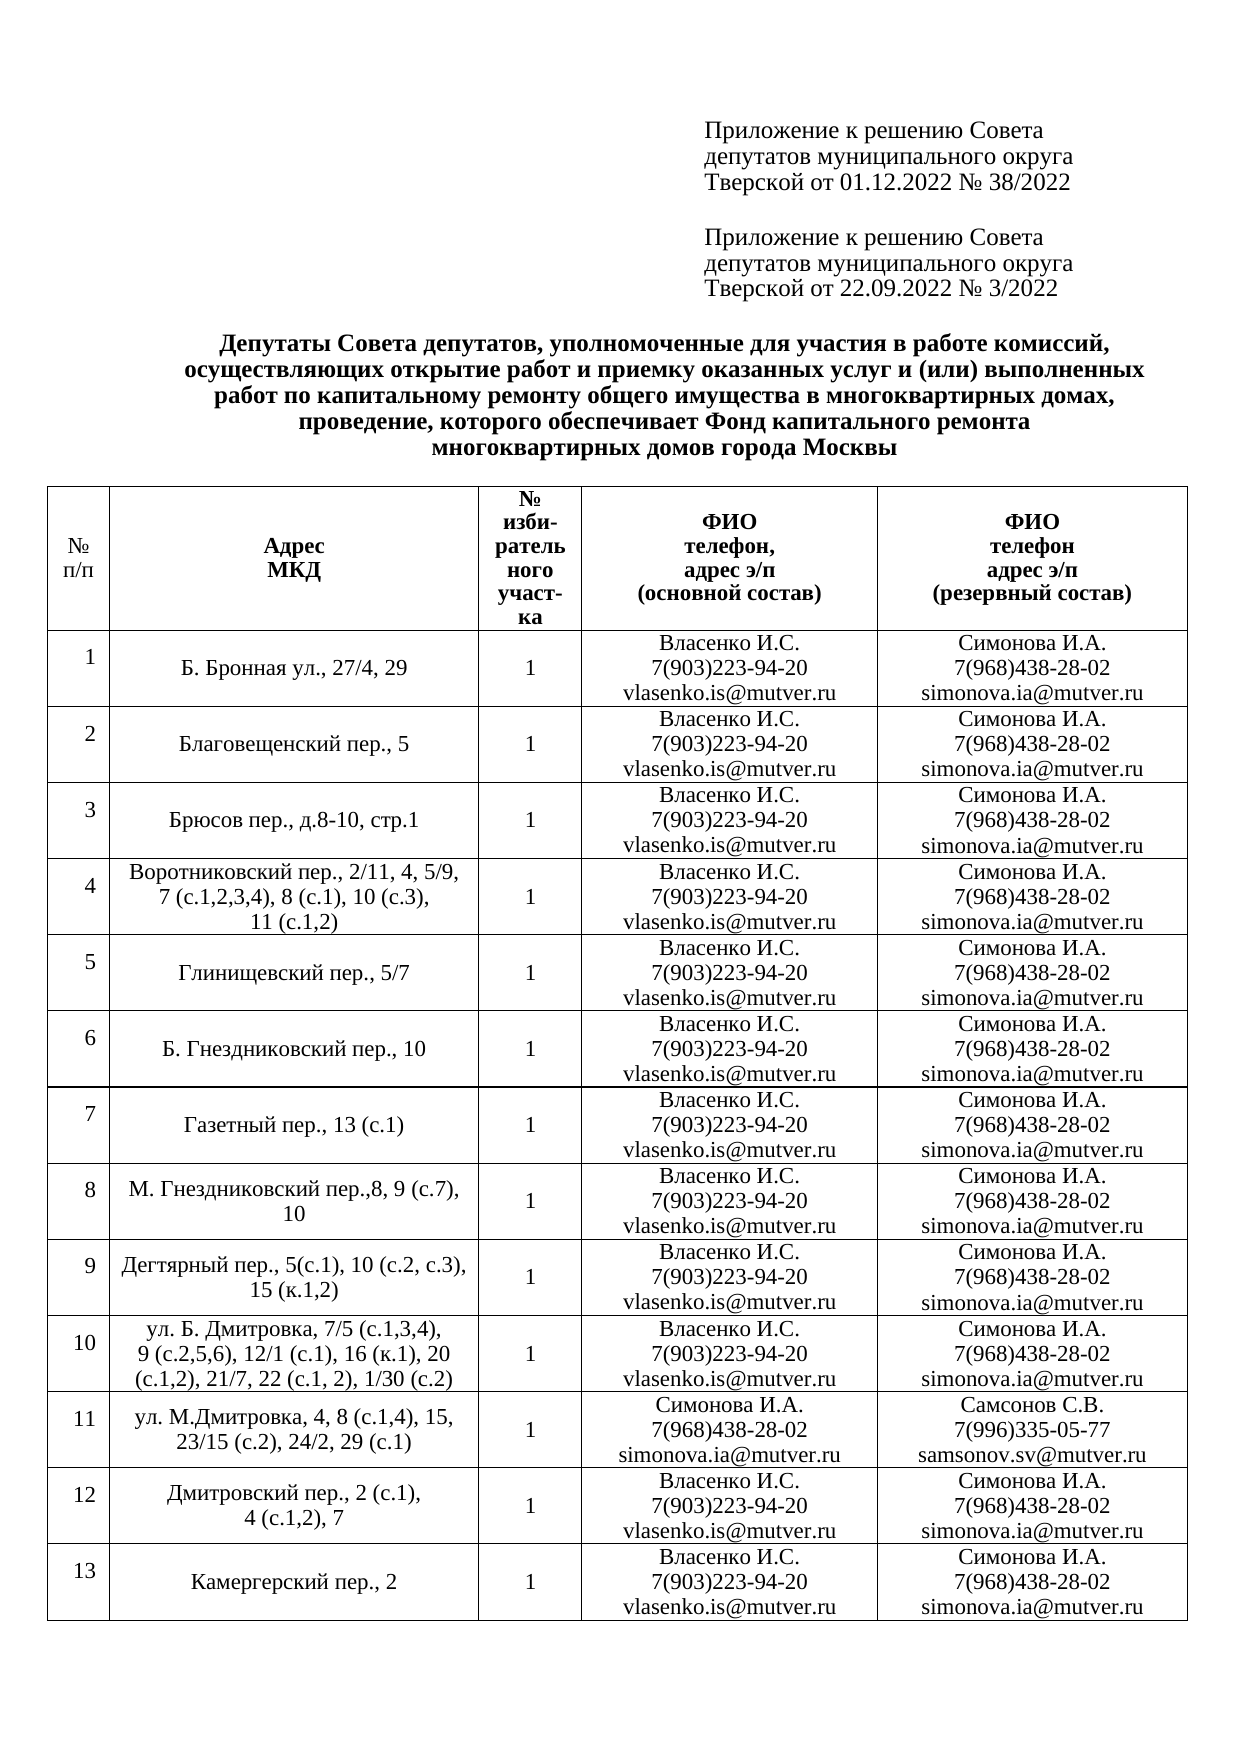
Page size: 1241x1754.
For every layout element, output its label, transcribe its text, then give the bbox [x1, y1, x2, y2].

table_cell Брюсов пер., д.8-10, стр.1 [110, 783, 478, 858]
table_cell Самсонов С.В. 7(996)335-05-77 samsonov.sv@mutver.ru [878, 1392, 1187, 1467]
table_cell Власенко И.С. 7(903)223-94-20 vlasenko.is@mutver.ru [582, 859, 877, 934]
table_header ФИО телефон адрес э/п (резервный состав) [878, 487, 1187, 629]
text многоквартирных домов города Москвы [177, 434, 1152, 460]
table_header № изби-рательного участ-ка [479, 487, 581, 629]
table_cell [582, 1544, 877, 1619]
table_cell Дегтярный пер., 5(с.1), 10 (с.2, с.3), 15 (к.1,2) [110, 1240, 478, 1315]
table_header ФИО телефон, адрес э/п (основной состав) [582, 487, 877, 629]
table_cell Симонова И.А. 7(968)438-28-02 simonova.ia@mutver.ru [878, 1088, 1187, 1163]
table_cell Симонова И.А. 7(968)438-28-02 simonova.ia@mutver.ru [878, 631, 1187, 706]
table_cell [48, 1544, 109, 1619]
text Депутаты Совета депутатов, уполномоченные для участия в работе комиссий, [177, 331, 1152, 357]
table_cell 1 [479, 1544, 581, 1619]
table_cell [48, 1164, 109, 1239]
table_cell Власенко И.С. 7(903)223-94-20 vlasenko.is@mutver.ru [582, 783, 877, 858]
table_cell [48, 1011, 109, 1086]
table_cell Власенко И.С. 7(903)223-94-20 vlasenko.is@mutver.ru [582, 1240, 877, 1315]
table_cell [582, 1468, 877, 1543]
table_cell 1 [479, 1240, 581, 1315]
table_cell Симонова И.А. 7(968)438-28-02 simonova.ia@mutver.ru [878, 1240, 1187, 1315]
table_cell Симонова И.А. 7(968)438-28-02 simonova.ia@mutver.ru [878, 1164, 1187, 1239]
text Приложение к решению Совета депутатов муниципального округа Тверской от 01.12.2022 № 38/2022 [704, 118, 1152, 196]
table_cell 1 [479, 1392, 581, 1467]
table_cell 1 [479, 783, 581, 858]
table_cell Симонова И.А. 7(968)438-28-02 simonova.ia@mutver.ru [582, 1392, 877, 1467]
table_cell Власенко И.С. 7(903)223-94-20 vlasenko.is@mutver.ru [582, 1164, 877, 1239]
table_cell [48, 1392, 109, 1467]
table_cell 1 [479, 1011, 581, 1086]
table_cell Власенко И.С. 7(903)223-94-20 vlasenko.is@mutver.ru [582, 1088, 877, 1163]
table_cell [48, 1088, 109, 1163]
table_cell Симонова И.А. 7(968)438-28-02 simonova.ia@mutver.ru [878, 707, 1187, 782]
table_cell 1 [479, 859, 581, 934]
table_cell Власенко И.С. 7(903)223-94-20 vlasenko.is@mutver.ru [582, 707, 877, 782]
table_cell Власенко И.С. 7(903)223-94-20 vlasenko.is@mutver.ru [582, 1316, 877, 1391]
table_cell М. Гнездниковский пер.,8, 9 (с.7), 10 [110, 1164, 478, 1239]
table_cell Симонова И.А. 7(968)438-28-02 simonova.ia@mutver.ru [878, 783, 1187, 858]
table_cell Газетный пер., 13 (с.1) [110, 1088, 478, 1163]
table_cell Симонова И.А. 7(968)438-28-02 simonova.ia@mutver.ru [878, 935, 1187, 1010]
table_cell Власенко И.С. 7(903)223-94-20 vlasenko.is@mutver.ru [582, 935, 877, 1010]
table_cell [48, 1316, 109, 1391]
table_cell 1 [479, 935, 581, 1010]
table_cell [48, 707, 109, 782]
table_cell Благовещенский пер., 5 [110, 707, 478, 782]
table_cell Б. Гнездниковский пер., 10 [110, 1011, 478, 1086]
table_header Адрес МКД [110, 487, 478, 629]
table_cell Власенко И.С. 7(903)223-94-20 vlasenko.is@mutver.ru [582, 1011, 877, 1086]
text Приложение к решению Совета депутатов муниципального округа Тверской от 22.09.2022 № 3/2022 [704, 224, 1152, 302]
table_cell Симонова И.А. 7(968)438-28-02 simonova.ia@mutver.ru [878, 1316, 1187, 1391]
table_header № п/п [48, 487, 109, 629]
table_cell Б. Бронная ул., 27/4, 29 [110, 631, 478, 706]
table_cell Власенко И.С. 7(903)223-94-20 vlasenko.is@mutver.ru [582, 631, 877, 706]
table_cell ул. М.Дмитровка, 4, 8 (с.1,4), 15, 23/15 (с.2), 24/2, 29 (с.1) [110, 1392, 478, 1467]
text осуществляющих открытие работ и приемку оказанных услуг и (или) выполненных работ по капитальному ремонту общего имущества в многоквартирных домах, [177, 357, 1152, 409]
table_cell [48, 935, 109, 1010]
table_cell ул. Б. Дмитровка, 7/5 (с.1,3,4), 9 (с.2,5,6), 12/1 (с.1), 16 (к.1), 20 (с.1,2), 21/7, 22 (с.1, 2), 1/30 (с.2) [110, 1316, 478, 1391]
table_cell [878, 1544, 1187, 1619]
table_cell [48, 859, 109, 934]
table_cell 1 [479, 1468, 581, 1543]
table_cell 1 [479, 1088, 581, 1163]
table_cell [48, 631, 109, 706]
table_cell [48, 1468, 109, 1543]
table_cell Симонова И.А. 7(968)438-28-02 simonova.ia@mutver.ru [878, 1011, 1187, 1086]
table_cell Глинищевский пер., 5/7 [110, 935, 478, 1010]
table_cell Симонова И.А. 7(968)438-28-02 simonova.ia@mutver.ru [878, 859, 1187, 934]
table_cell [48, 783, 109, 858]
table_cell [878, 1468, 1187, 1543]
table_cell Воротниковский пер., 2/11, 4, 5/9, 7 (с.1,2,3,4), 8 (с.1), 10 (с.3), 11 (с.1,2) [110, 859, 478, 934]
table_cell [48, 1240, 109, 1315]
table_cell 1 [479, 1164, 581, 1239]
table_cell Камергерский пер., 2 [110, 1544, 478, 1619]
table_cell 1 [479, 1316, 581, 1391]
text проведение, которого обеспечивает Фонд капитального ремонта [177, 409, 1152, 434]
table_cell 1 [479, 707, 581, 782]
table_cell Дмитровский пер., 2 (с.1), 4 (с.1,2), 7 [110, 1468, 478, 1543]
table_cell 1 [479, 631, 581, 706]
